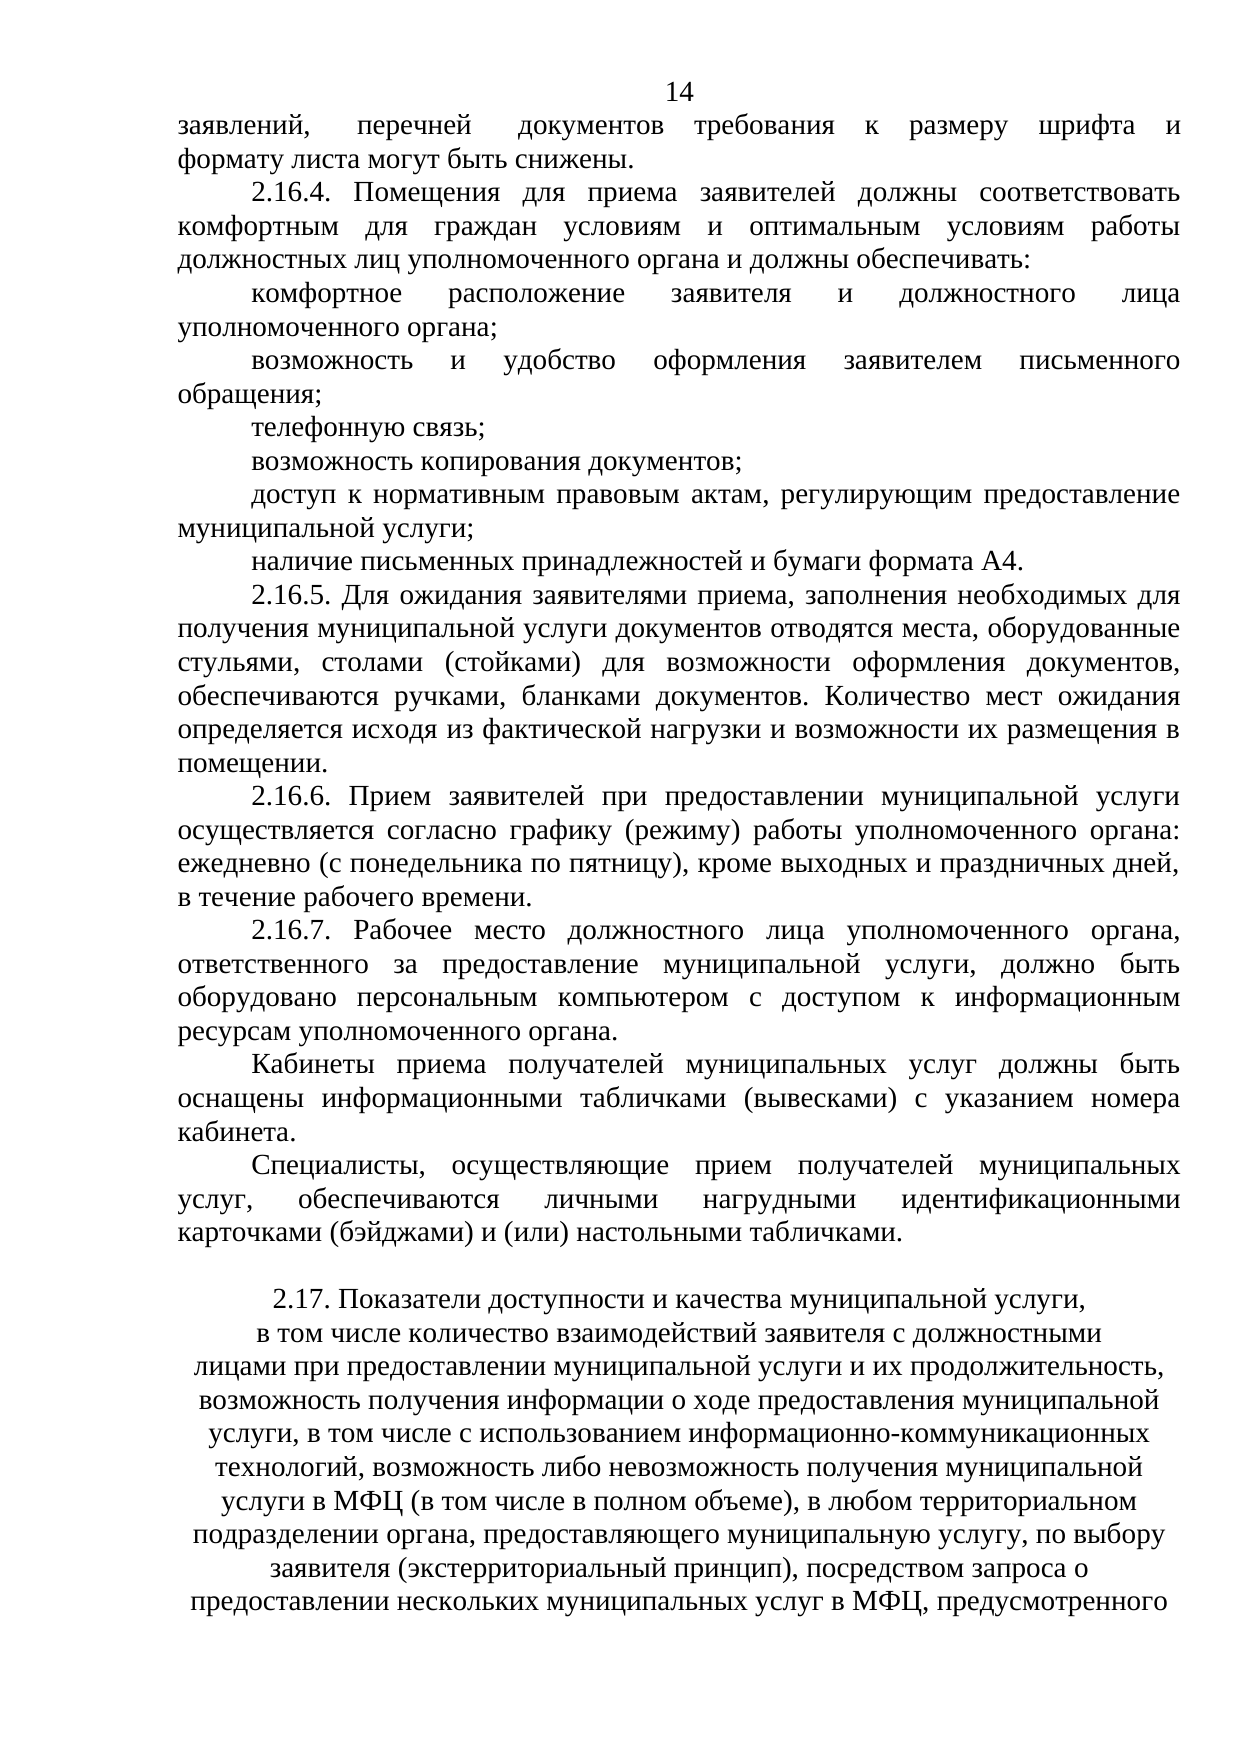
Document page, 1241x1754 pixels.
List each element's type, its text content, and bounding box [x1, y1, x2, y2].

text возможность и удобство оформления заявителем письменного обращения; [177, 342, 1181, 409]
text наличие письменных принадлежностей и бумаги формата A4. [177, 543, 1181, 577]
text 2.16.7. Рабочее место должностного лица уполномоченного органа, ответственного за предоставление муниципальной услуги, должно быть оборудовано персональным компьютером с доступом к информационным ресурсам уполномоченного органа. [177, 912, 1181, 1047]
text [177, 107, 1181, 174]
text 2.16.5. Для ожидания заявителями приема, заполнения необходимых для получения муниципальной услуги документов отводятся места, оборудованные стульями, столами (стойками) для возможности оформления документов, обеспечиваются ручками, бланками документов. Количество мест ожидания определяется исходя из фактической нагрузки и возможности их размещения в помещении. [177, 577, 1181, 778]
text в том числе количество взаимодействий заявителя с должностными [177, 1315, 1181, 1348]
text возможность копирования документов; [177, 443, 1181, 476]
text Кабинеты приема получателей муниципальных услуг должны быть оснащены информационными табличками (вывесками) с указанием номера кабинета. [177, 1047, 1181, 1147]
text комфортное расположение заявителя и должностного лица уполномоченного органа; [177, 275, 1181, 342]
text 2.16.6. Прием заявителей при предоставлении муниципальной услуги осуществляется согласно графику (режиму) работы уполномоченного органа: ежедневно (с понедельника по пятницу), кроме выходных и праздничных дней, в течение рабочего времени. [177, 778, 1181, 912]
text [177, 1348, 1181, 1617]
text 2.17. Показатели доступности и качества муниципальной услуги, [177, 1281, 1181, 1315]
text 2.16.4. Помещения для приема заявителей должны соответствовать комфортным для граждан условиям и оптимальным условиям работы должностных лиц уполномоченного органа и должны обеспечивать: [177, 174, 1181, 275]
text телефонную связь; [177, 409, 1181, 443]
text доступ к нормативным правовым актам, регулирующим предоставление муниципальной услуги; [177, 476, 1181, 543]
text Специалисты, осуществляющие прием получателей муниципальных услуг, обеспечиваются личными нагрудными идентификационными карточками (бэйджами) и (или) настольными табличками. [177, 1147, 1181, 1248]
